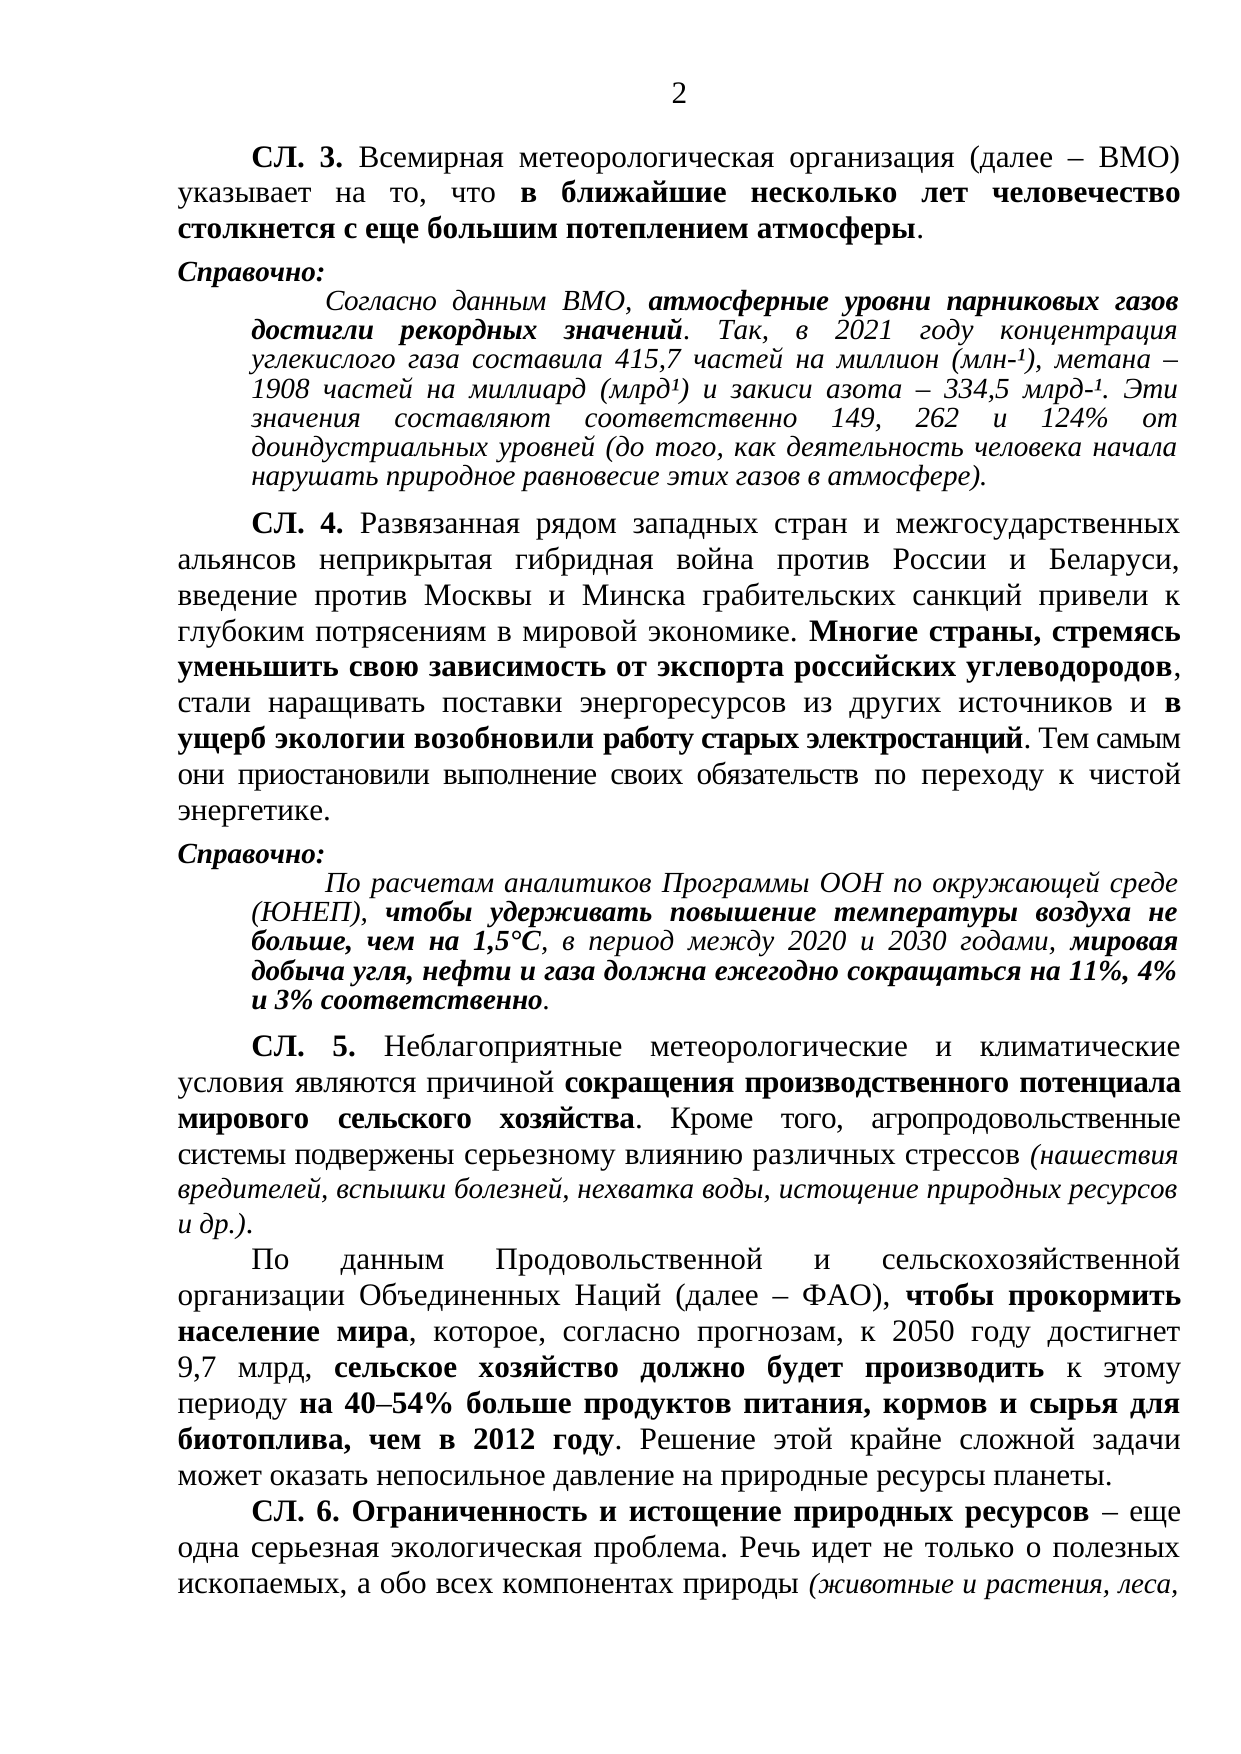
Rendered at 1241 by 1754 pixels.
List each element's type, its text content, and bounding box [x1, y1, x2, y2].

text СЛ. 5. Неблагоприятные метеорологические и климатические условия являются причиной сокращения производственного потенциала мирового сельского хозяйства. Кроме того, агропродовольственные системы подвержены серьезному влиянию различных стрессов (нашествия вредителей, вспышки болезней, нехватка воды, истощение природных ресурсов и др.). [177, 1027, 1181, 1241]
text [177, 1492, 1181, 1600]
text Справочно: [177, 258, 1181, 287]
text По расчетам аналитиков Программы ООН по окружающей среде (ЮНЕП), чтобы удерживать повышение температуры воздуха не больше, чем на 1,5°C, в период между 2020 и 2030 годами, мировая добыча угля, нефти и газа должна ежегодно сокращаться на 11%, 4% и 3% соответственно. [251, 869, 1181, 1015]
text Справочно: [177, 840, 1181, 869]
text СЛ. 3. Всемирная метеорологическая организация (далее – ВМО) указывает на то, что в ближайшие несколько лет человечество столкнется с еще большим потеплением атмосферы. [177, 138, 1181, 246]
text Согласно данным ВМО, атмосферные уровни парниковых газов достигли рекордных значений. Так, в 2021 году концентрация углекислого газа составила 415,7 частей на миллион (млн-¹), метана – 1908 частей на миллиард (млрд¹) и закиси азота – 334,5 млрд-¹. Эти значения составляют соответственно 149, 262 и 124% от доиндустриальных уровней (до того, как деятельность человека начала нарушать природное равновесие этих газов в атмосфере). [251, 287, 1181, 491]
text По данным Продовольственной и сельскохозяйственной организации Объединенных Наций (далее – ФАО), чтобы прокормить население мира, которое, согласно прогнозам, к 2050 году достигнет 9,7 млрд, сельское хозяйство должно будет производить к этому периоду на 40–54% больше продуктов питания, кормов и сырья для биотоплива, чем в 2012 году. Решение этой крайне сложной задачи может оказать непосильное давление на природные ресурсы планеты. [177, 1241, 1181, 1492]
text СЛ. 4. Развязанная рядом западных стран и межгосударственных альянсов неприкрытая гибридная война против России и Беларуси, введение против Москвы и Минска грабительских санкций привели к глубоким потрясениям в мировой экономике. Многие страны, стремясь уменьшить свою зависимость от экспорта российских углеводородов, стали наращивать поставки энергоресурсов из других источников и в ущерб экологии возобновили работу старых электростанций. Тем самым они приостановили выполнение своих обязательств по переходу к чистой энергетике. [177, 504, 1181, 827]
